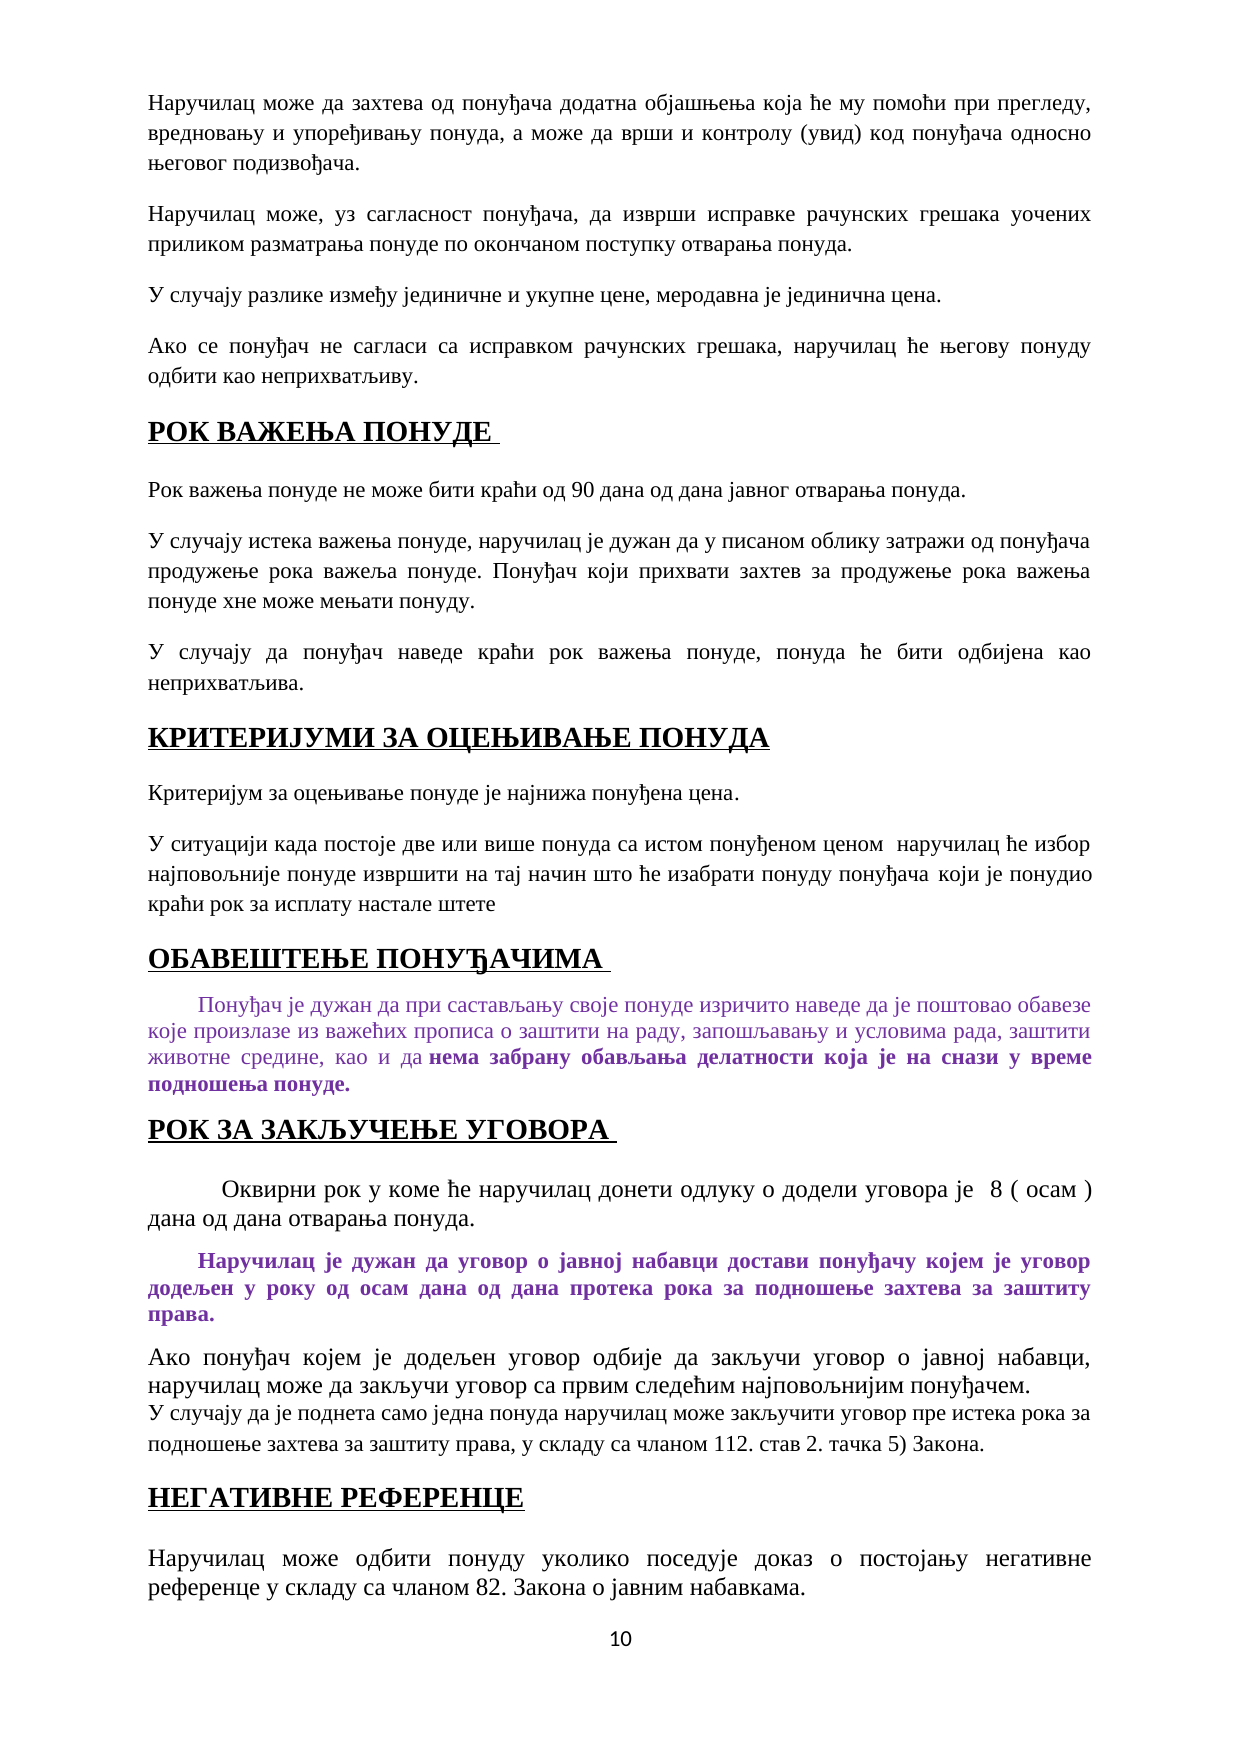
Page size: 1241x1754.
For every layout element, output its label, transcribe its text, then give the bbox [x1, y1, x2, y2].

text Наручилац је дужан да уговор о јавној набавци достави понуђачу којем је уговор додељен у року од осам дана од дана протека рока за подношење захтева за заштиту права. [148, 1247, 1092, 1326]
list Ако понуђач којем је додељен уговор одбије да закључи уговор о јавној набавци, наручилац може да закључи уговор са првим следећим најповољнијим понуђачем. [148, 1342, 1092, 1399]
list РОК ЗА ЗАКЉУЧЕЊЕ УГОВОРА [148, 1112, 1092, 1145]
text КРИТЕРИЈУМИ ЗА ОЦЕЊИВАЊЕ ПОНУДА [148, 720, 1092, 753]
text Понуђач је дужан да при састављању своје понуде изричито наведе да је поштовао обавезе које произлазе из важећих прописа о заштити на раду, запошљавању и условима рада, заштити животне средине, као и да нема забрану обављања делатности која је на снази у време подношења понуде. [148, 991, 1092, 1096]
list НЕГАТИВНЕ РЕФЕРЕНЦЕ [148, 1481, 1092, 1514]
text Наручилац може да захтева од понуђача додатна објашњења која ће му помоћи при прегледу, вредновању и упоређивању понуда, а може да врши и контролу (увид) код понуђача односно његовог подизвођача. [148, 89, 1092, 175]
list Наручилац може одбити понуду уколико поседује доказ о постојању негативне референце у складу са чланом 82. Закона о јавним набавкама. [148, 1543, 1092, 1600]
list ОБАВЕШТЕЊЕ ПОНУЂАЧИМА [148, 942, 1092, 975]
text У случају разлике између јединичне и укупне цене, меродавна је јединична цена. [148, 281, 1092, 308]
text У случају да понуђач наведе краћи рок важења понуде, понуда ће бити одбијена као неприхватљива. [148, 638, 1092, 695]
text У ситуацији када постоје две или више понуда са истом понуђеном ценом наручилац ће избор најповољније понуде извршити на тај начин што ће изабрати понуду понуђача који је понудио краћи рок за исплату настале штете [148, 830, 1092, 917]
text У случају да је поднета само једна понуда наручилац може закључити уговор пре истека рока за подношење захтева за заштиту права, у складу са чланом 112. став 2. тачка 5) Закона. [148, 1399, 1092, 1456]
text Наручилац може, уз сагласност понуђача, да изврши исправке рачунских грешака уочених приликом разматрања понуде по окончаном поступку отварања понуда. [148, 200, 1092, 257]
text У случају истека важења понуде, наручилац је дужан да у писаном облику затражи од понуђача продужење рока важеља понуде. Понуђач који прихвати захтев за продужење рока важења понуде хне може мењати понуду. [148, 527, 1092, 614]
list РОК ВАЖЕЊА ПОНУДЕ [148, 414, 1092, 447]
text Рок важења понуде не може бити краћи од 90 дана од дана јавног отварања понуда. [148, 476, 1092, 502]
list Оквирни рок у коме ће наручилац донети одлуку о додели уговора је 8 ( осам ) дана од дана отварања понуда. [148, 1174, 1092, 1232]
text Ако се понуђач не сагласи са исправком рачунских грешака, наручилац ће његову понуду одбити као неприхватљиву. [148, 332, 1092, 389]
text Критеријум за оцењивање понуде је најнижа понуђена цена. [148, 779, 1092, 805]
